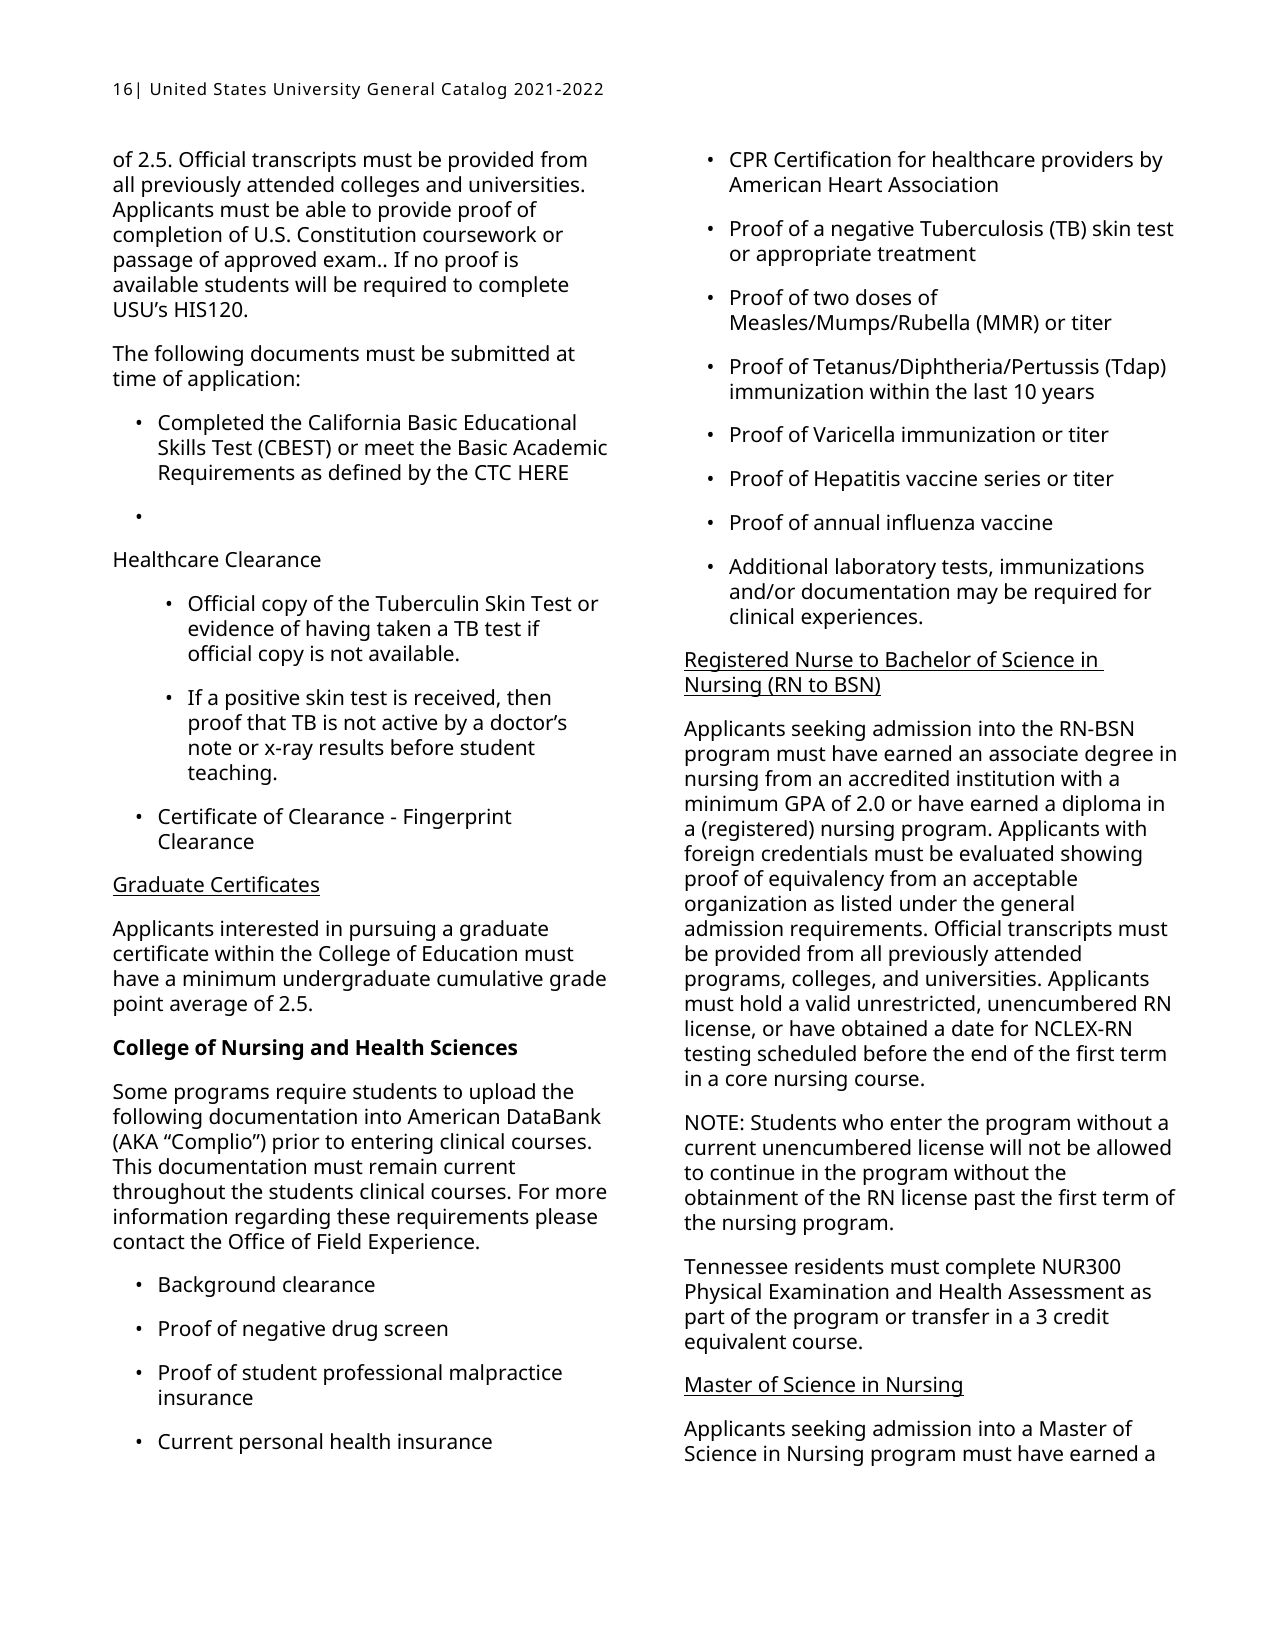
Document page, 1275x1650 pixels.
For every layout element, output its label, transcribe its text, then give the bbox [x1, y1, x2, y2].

text College of Nursing and Health Sciences [112, 1035, 609, 1060]
text Master of Science in Nursing [684, 1373, 1180, 1398]
list • [135, 504, 609, 529]
text Tennessee residents must complete NUR300 Physical Examination and Health Assessment as part of the program or transfer in a 3 credit equivalent course. [684, 1254, 1180, 1354]
list • Proof of Hepatitis vaccine series or titer [706, 467, 1180, 492]
text Graduate Certificates [112, 873, 609, 898]
list • Completed the California Basic Educational Skills Test (CBEST) or meet the Basic Academic Requirements as defined by the CTC HERE [135, 410, 609, 485]
text Registered Nurse to Bachelor of Science in Nursing (RN to BSN) [684, 648, 1180, 698]
list • Proof of negative drug screen [135, 1317, 609, 1342]
list • Proof of annual influenza vaccine [706, 510, 1180, 535]
text Healthcare Clearance [112, 548, 609, 573]
text Applicants interested in pursuing a graduate certificate within the College of Education must have a minimum undergraduate cumulative grade point average of 2.5. [112, 917, 609, 1017]
text Some programs require students to upload the following documentation into American DataBank (AKA “Complio”) prior to entering clinical courses. This documentation must remain current throughout the students clinical courses. For more information regarding these requirements please contact the Office of Field Experience. [112, 1079, 609, 1254]
text Applicants seeking admission into the RN-BSN program must have earned an associate degree in nursing from an accredited institution with a minimum GPA of 2.0 or have earned a diploma in a (registered) nursing program. Applicants with foreign credentials must be evaluated showing proof of equivalency from an acceptable organization as listed under the general admission requirements. Official transcripts must be provided from all previously attended programs, colleges, and universities. Applicants must hold a valid unrestricted, unencumbered RN license, or have obtained a date for NCLEX-RN testing scheduled before the end of the first term in a core nursing course. [684, 717, 1180, 1092]
list • Proof of Tetanus/Diphtheria/Pertussis (Tdap) immunization within the last 10 years [706, 354, 1180, 404]
list • Certificate of Clearance - Fingerprint Clearance [135, 804, 609, 854]
list • CPR Certification for healthcare providers by American Heart Association [706, 148, 1180, 198]
list • Official copy of the Tuberculin Skin Test or evidence of having taken a TB test if official copy is not available. [165, 592, 609, 667]
list • Additional laboratory tests, immunizations and/or documentation may be required for clinical experiences. [706, 554, 1180, 629]
list • Proof of student professional malpractice insurance [135, 1360, 609, 1410]
list • If a positive skin test is received, then proof that TB is not active by a doctor’s note or x-ray results before student teaching. [165, 685, 609, 785]
text NOTE: Students who enter the program without a current unencumbered license will not be allowed to continue in the program without the obtainment of the RN license past the first term of the nursing program. [684, 1110, 1180, 1235]
list • Proof of a negative Tuberculosis (TB) skin test or appropriate treatment [706, 217, 1180, 267]
list • Proof of Varicella immunization or titer [706, 423, 1180, 448]
list • Proof of two doses of Measles/Mumps/Rubella (MMR) or titer [706, 285, 1180, 335]
list • Current personal health insurance [135, 1429, 609, 1454]
text The following documents must be submitted at time of application: [112, 342, 609, 392]
list • Background clearance [135, 1273, 609, 1298]
